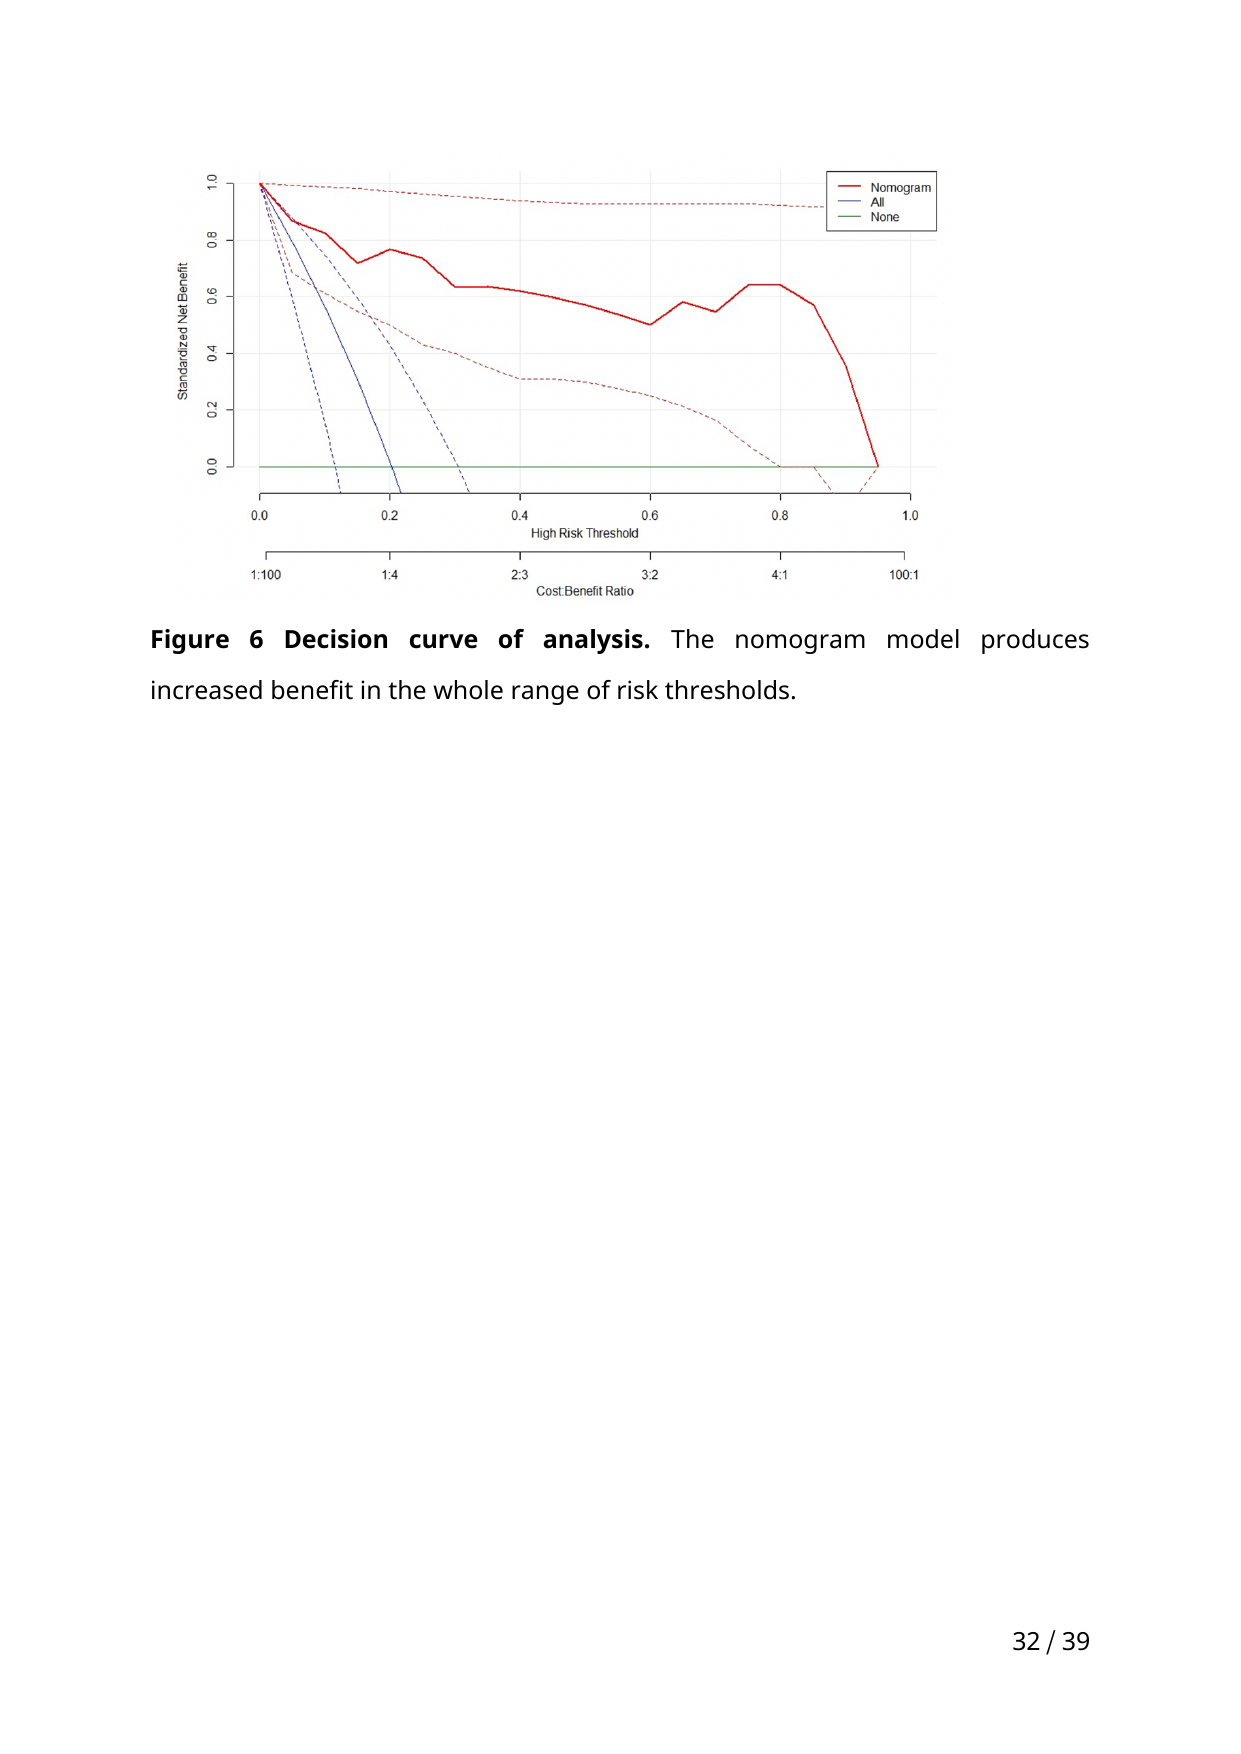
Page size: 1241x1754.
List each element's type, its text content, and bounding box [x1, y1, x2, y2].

text Figure 6 Decision curve of analysis. The nomogram model produces increased benefit in the whole range of risk thresholds. [150, 622, 1090, 707]
picture [150, 150, 953, 608]
